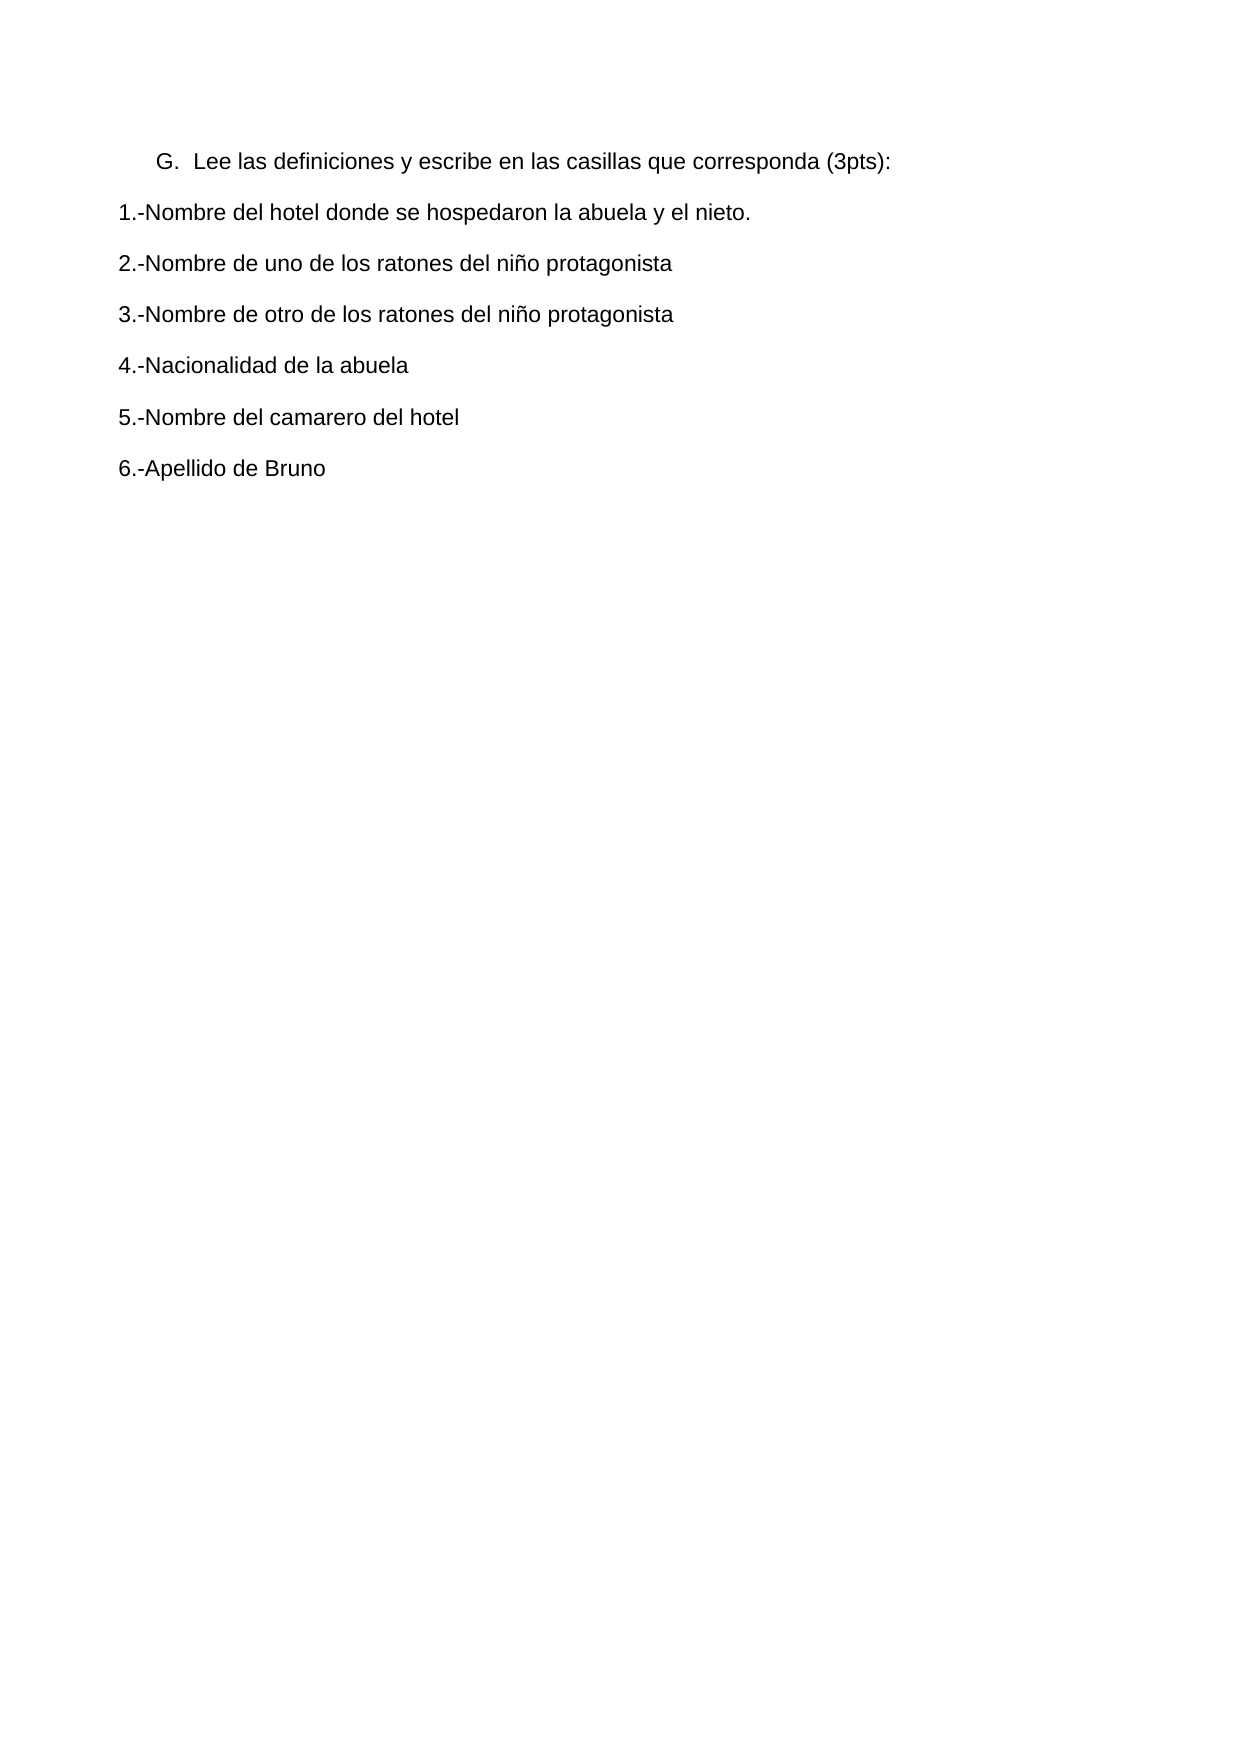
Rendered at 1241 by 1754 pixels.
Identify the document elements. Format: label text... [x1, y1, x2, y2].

list Lee las definiciones y escribe en las casillas que corresponda (3pts): [156, 148, 1122, 175]
text 1.-Nombre del hotel donde se hospedaron la abuela y el nieto. [118, 199, 1122, 226]
text 3.-Nombre de otro de los ratones del niño protagonista [118, 301, 1122, 328]
text 6.-Apellido de Bruno [118, 454, 1122, 481]
text 5.-Nombre del camarero del hotel [118, 403, 1122, 430]
text 2.-Nombre de uno de los ratones del niño protagonista [118, 250, 1122, 277]
text 4.-Nacionalidad de la abuela [118, 352, 1122, 379]
